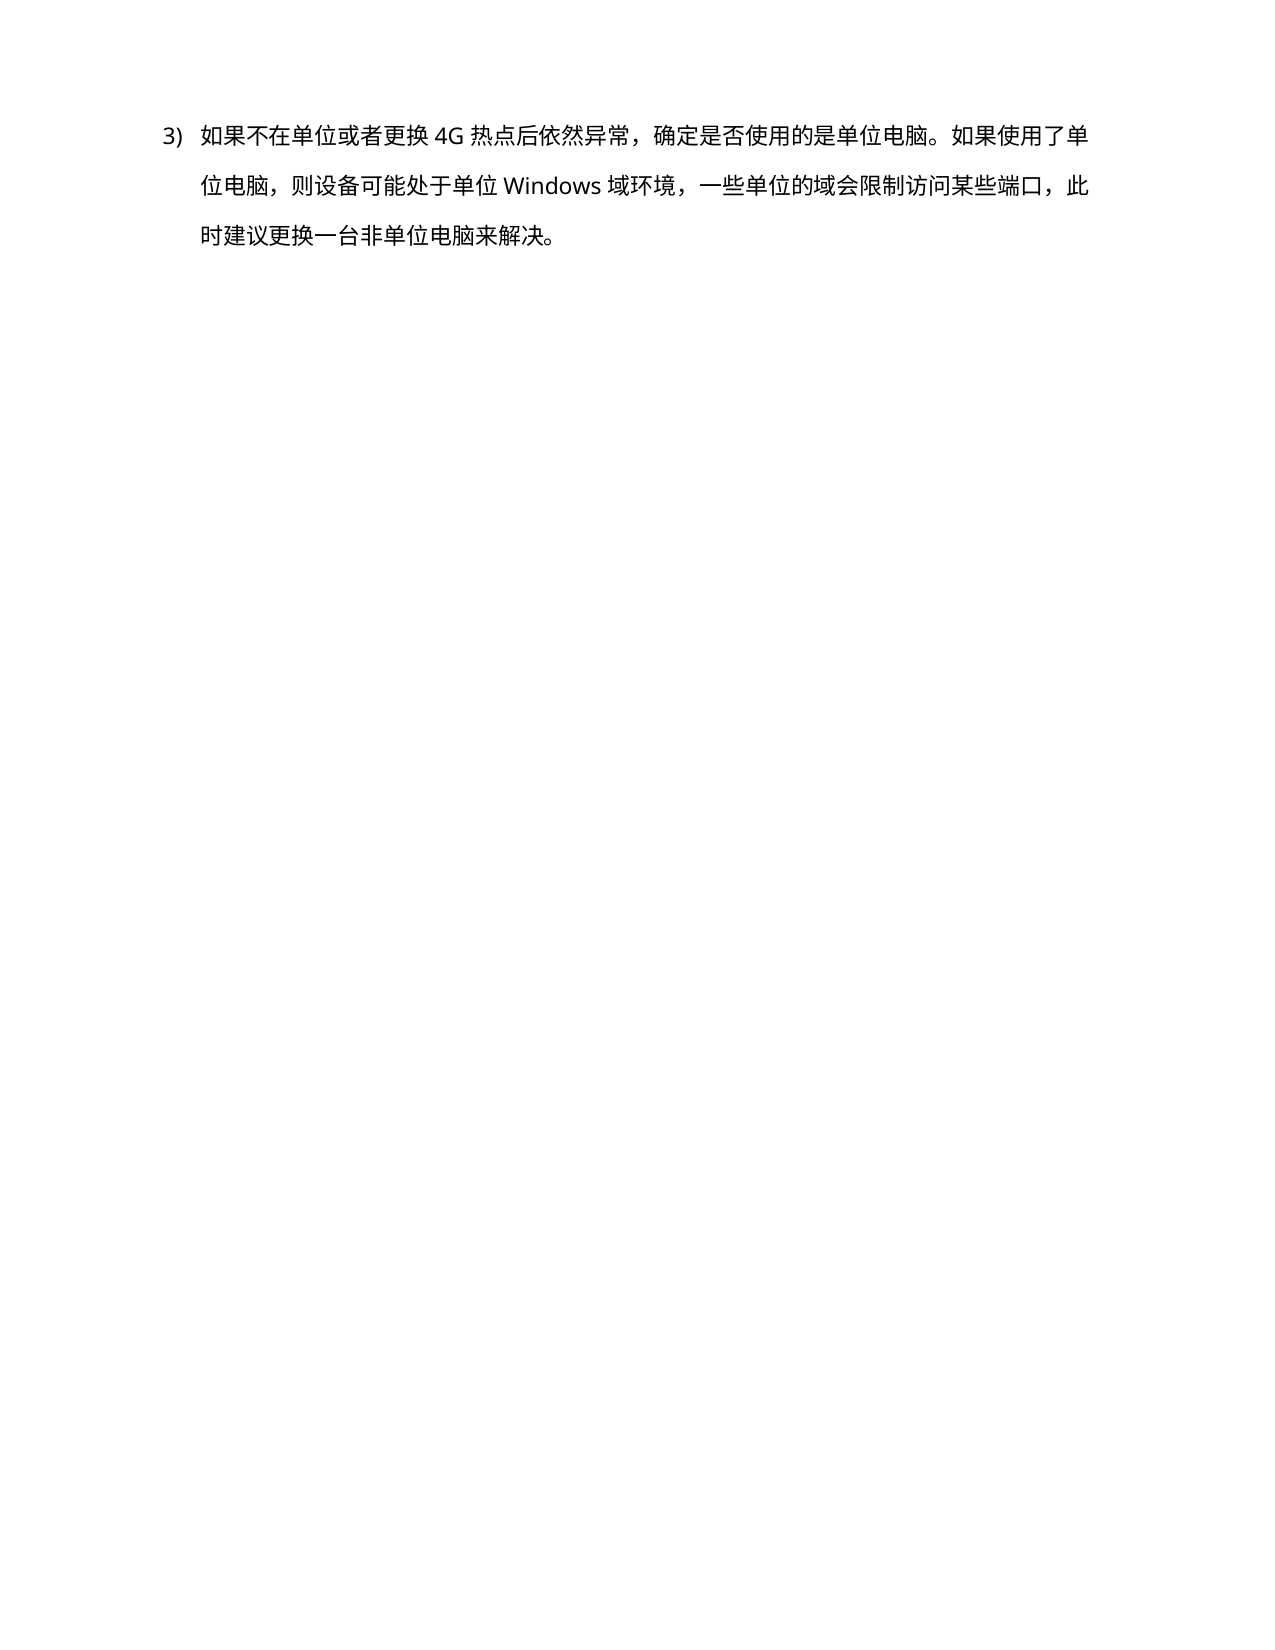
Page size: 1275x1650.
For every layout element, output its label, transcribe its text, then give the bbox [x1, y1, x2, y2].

list 如果不在单位或者更换 4G 热点后依然异常，确定是否使用的是单位电脑。如果使用了单位电脑，则设备可能处于单位 Windows 域环境，一些单位的域会限制访问某些端口，此时建议更换一台非单位电脑来解决。 [162, 118, 1107, 251]
